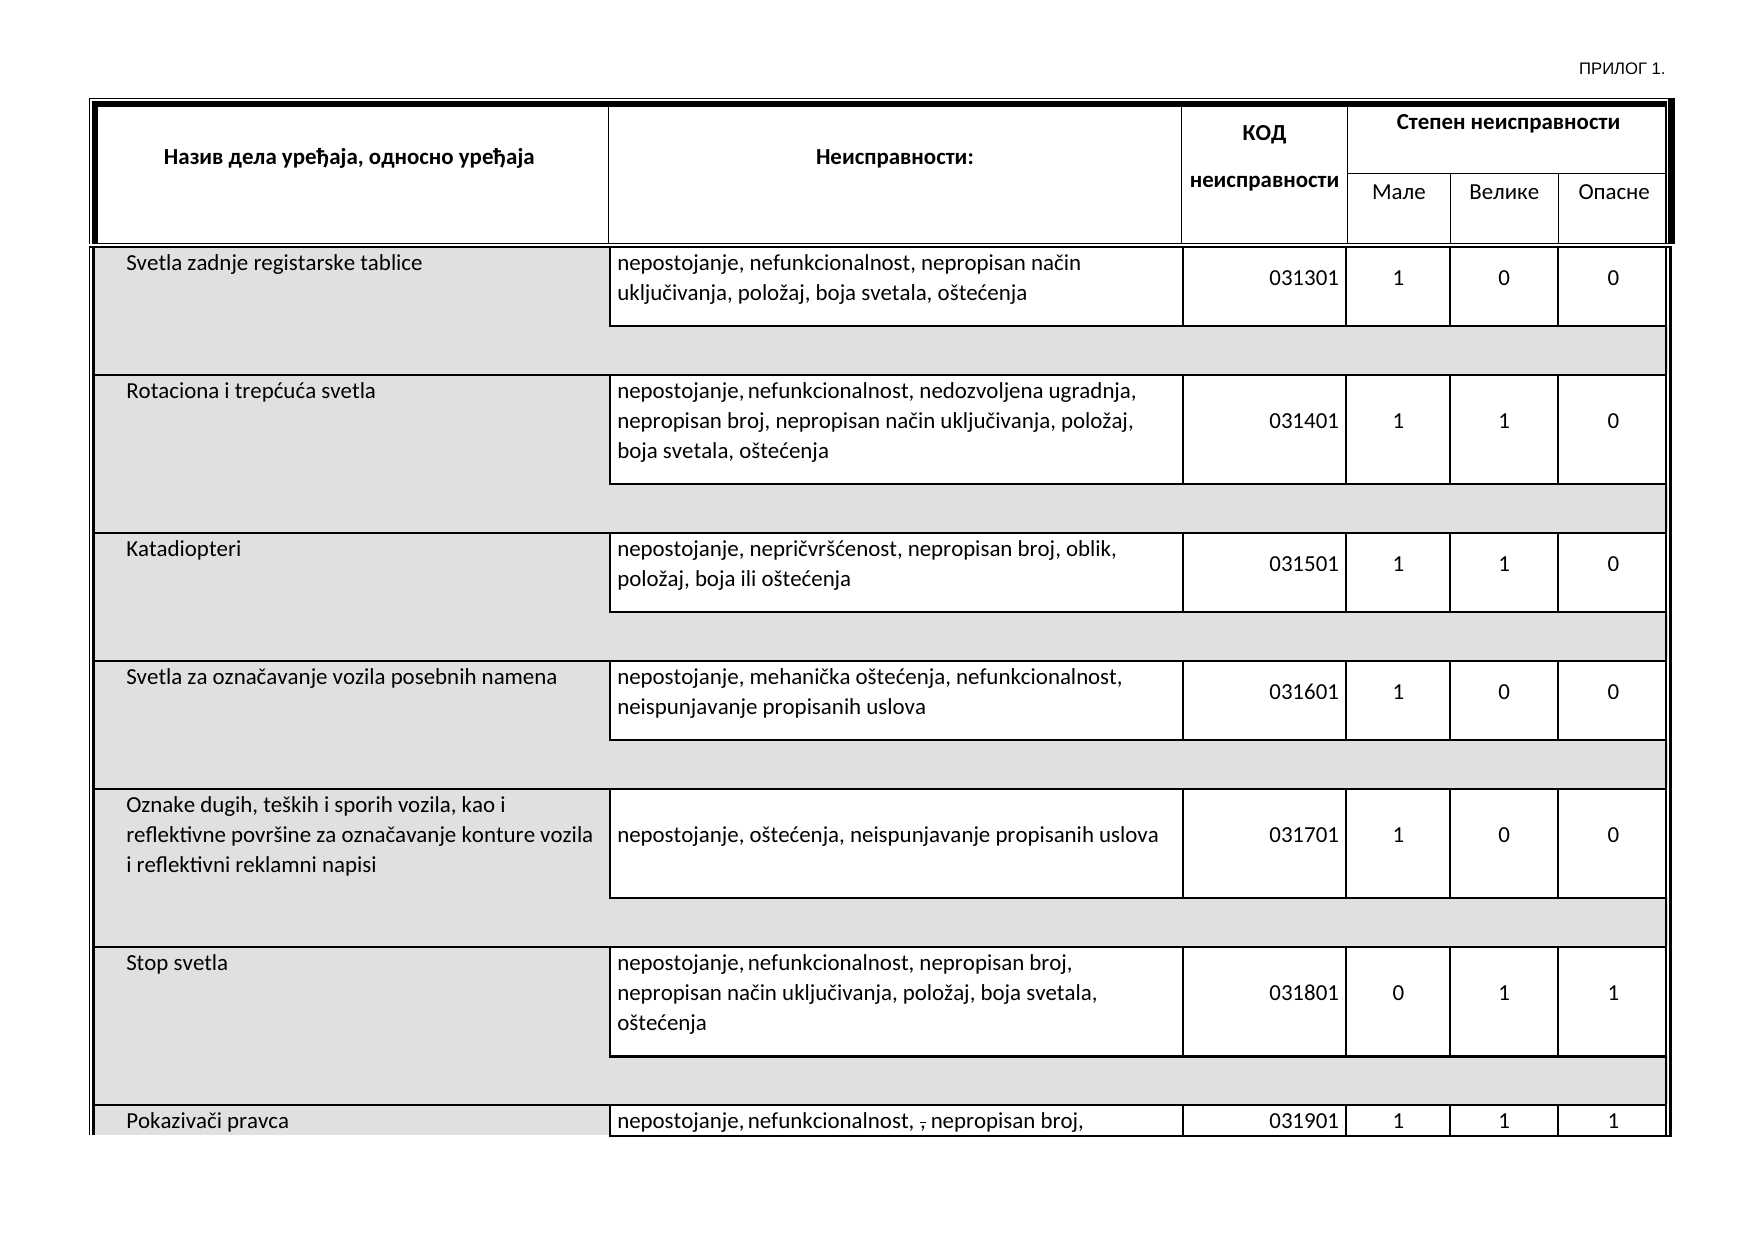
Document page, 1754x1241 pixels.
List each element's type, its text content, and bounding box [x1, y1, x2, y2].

table_cell [95, 483, 1665, 532]
table_cell 1 [1451, 376, 1557, 483]
table_cell [95, 897, 1665, 946]
table_cell 1 [1347, 1106, 1449, 1135]
table_cell 0 [1559, 662, 1665, 739]
table_cell 1 [1347, 376, 1449, 483]
table_cell 1 [1559, 1106, 1665, 1135]
table_cell Pokazivači pravca [95, 1106, 609, 1135]
table_cell nepostojanje, nefunkcionalnost, nepropisan broj, nepropisan način uklјučivanja, položaj, boja svetala, oštećenja [611, 948, 1182, 1055]
table_cell 1 [1451, 948, 1557, 1055]
table_cell 1 [1347, 248, 1449, 325]
table_cell nepostojanje, nepričvršćenost, nepropisan broj, oblik, položaj, boja ili oštećenja [611, 534, 1182, 611]
table_cell [95, 739, 1665, 788]
table_cell 0 [1559, 790, 1665, 897]
table_cell 0 [1559, 376, 1665, 483]
table_cell 1 [1451, 534, 1557, 611]
table_cell 031301 [1184, 248, 1345, 325]
table_cell Svetla zadnje registarske tablice [95, 248, 609, 325]
table_cell 1 [1451, 1106, 1557, 1135]
table_cell nepostojanje, nefunkcionalnost, nepropisan način uklјučivanja, položaj, boja svetala, oštećenja [611, 248, 1182, 325]
table_cell nepostojanje, mehanička oštećenja, nefunkcionalnost, neispunjavanje propisanih uslova [611, 662, 1182, 739]
table_cell Svetla za označavanje vozila posebnih namena [95, 662, 609, 739]
table_cell 031801 [1184, 948, 1345, 1055]
table_cell 0 [1451, 248, 1557, 325]
table_cell nepostojanje, nefunkcionalnost, nedozvolјena ugradnja, nepropisan broj, nepropisan način uklјučivanja, položaj, boja svetala, oštećenja [611, 376, 1182, 483]
table_cell nepostojanje, oštećenja, neispunjavanje propisanih uslova [611, 790, 1182, 897]
table_cell 0 [1451, 662, 1557, 739]
table_cell Rotaciona i trepćuća svetla [95, 376, 609, 483]
table_cell 1 [1559, 948, 1665, 1055]
table_cell [95, 325, 1665, 374]
table_cell Katadiopteri [95, 534, 609, 611]
table_cell 0 [1451, 790, 1557, 897]
table_cell Stop svetla [95, 948, 609, 1055]
table_cell 031601 [1184, 662, 1345, 739]
table_cell 0 [1559, 534, 1665, 611]
table_cell 1 [1347, 662, 1449, 739]
table_cell 031901 [1184, 1106, 1345, 1135]
table_cell [95, 1055, 1665, 1104]
table_cell 0 [1347, 948, 1449, 1055]
table_cell 031701 [1184, 790, 1345, 897]
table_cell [611, 1106, 1182, 1135]
table_cell Oznake dugih, teških i sporih vozila, kao i reflektivne površine za označavanje konture vozila i reflektivni reklamni napisi [95, 790, 609, 897]
table_cell 1 [1347, 790, 1449, 897]
table_cell 0 [1559, 248, 1665, 325]
table_cell 031401 [1184, 376, 1345, 483]
table_cell 031501 [1184, 534, 1345, 611]
table_cell 1 [1347, 534, 1449, 611]
table_cell [95, 611, 1665, 660]
